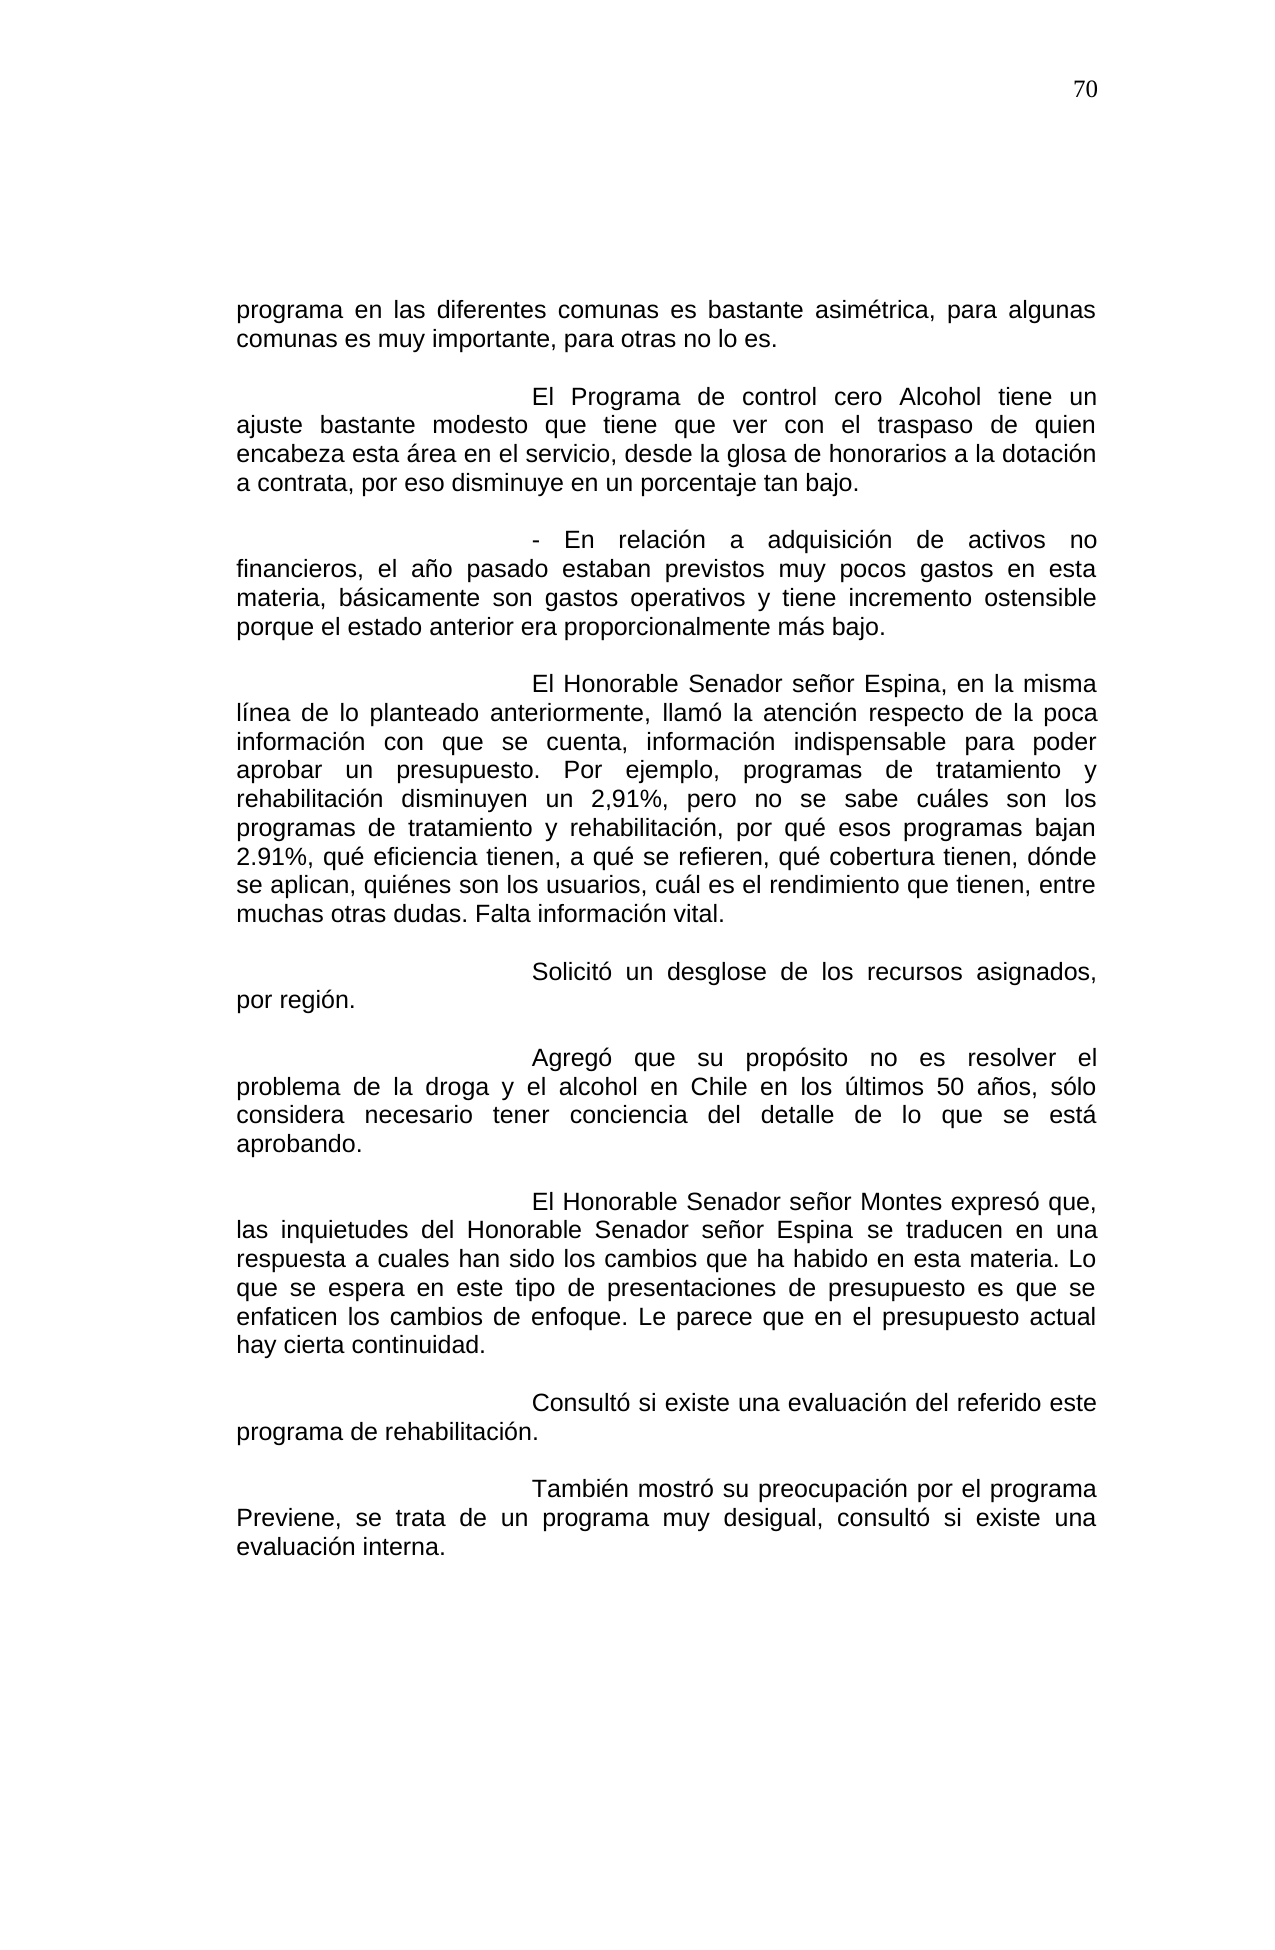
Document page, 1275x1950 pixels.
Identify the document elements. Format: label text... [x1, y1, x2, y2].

text - En relación a adquisición de activos no financieros, el año pasado estaban previstos muy pocos gastos en esta materia, básicamente son gastos operativos y tiene incremento ostensible porque el estado anterior era proporcionalmente más bajo. [236, 525, 1098, 640]
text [236, 295, 1098, 353]
text El Honorable Senador señor Montes expresó que, las inquietudes del Honorable Senador señor Espina se traducen en una respuesta a cuales han sido los cambios que ha habido en esta materia. Lo que se espera en este tipo de presentaciones de presupuesto es que se enfaticen los cambios de enfoque. Le parece que en el presupuesto actual hay cierta continuidad. [236, 1187, 1098, 1359]
text Agregó que su propósito no es resolver el problema de la droga y el alcohol en Chile en los últimos 50 años, sólo considera necesario tener conciencia del detalle de lo que se está aprobando. [236, 1043, 1098, 1158]
text También mostró su preocupación por el programa Previene, se trata de un programa muy desigual, consultó si existe una evaluación interna. [236, 1474, 1098, 1560]
text El Honorable Senador señor Espina, en la misma línea de lo planteado anteriormente, llamó la atención respecto de la poca información con que se cuenta, información indispensable para poder aprobar un presupuesto. Por ejemplo, programas de tratamiento y rehabilitación disminuyen un 2,91%, pero no se sabe cuáles son los programas de tratamiento y rehabilitación, por qué esos programas bajan 2.91%, qué eficiencia tienen, a qué se refieren, qué cobertura tienen, dónde se aplican, quiénes son los usuarios, cuál es el rendimiento que tienen, entre muchas otras dudas. Falta información vital. [236, 669, 1098, 928]
text Consultó si existe una evaluación del referido este programa de rehabilitación. [236, 1388, 1098, 1445]
text Solicitó un desglose de los recursos asignados, por región. [236, 957, 1098, 1014]
text El Programa de control cero Alcohol tiene un ajuste bastante modesto que tiene que ver con el traspaso de quien encabeza esta área en el servicio, desde la glosa de honorarios a la dotación a contrata, por eso disminuye en un porcentaje tan bajo. [236, 382, 1098, 497]
